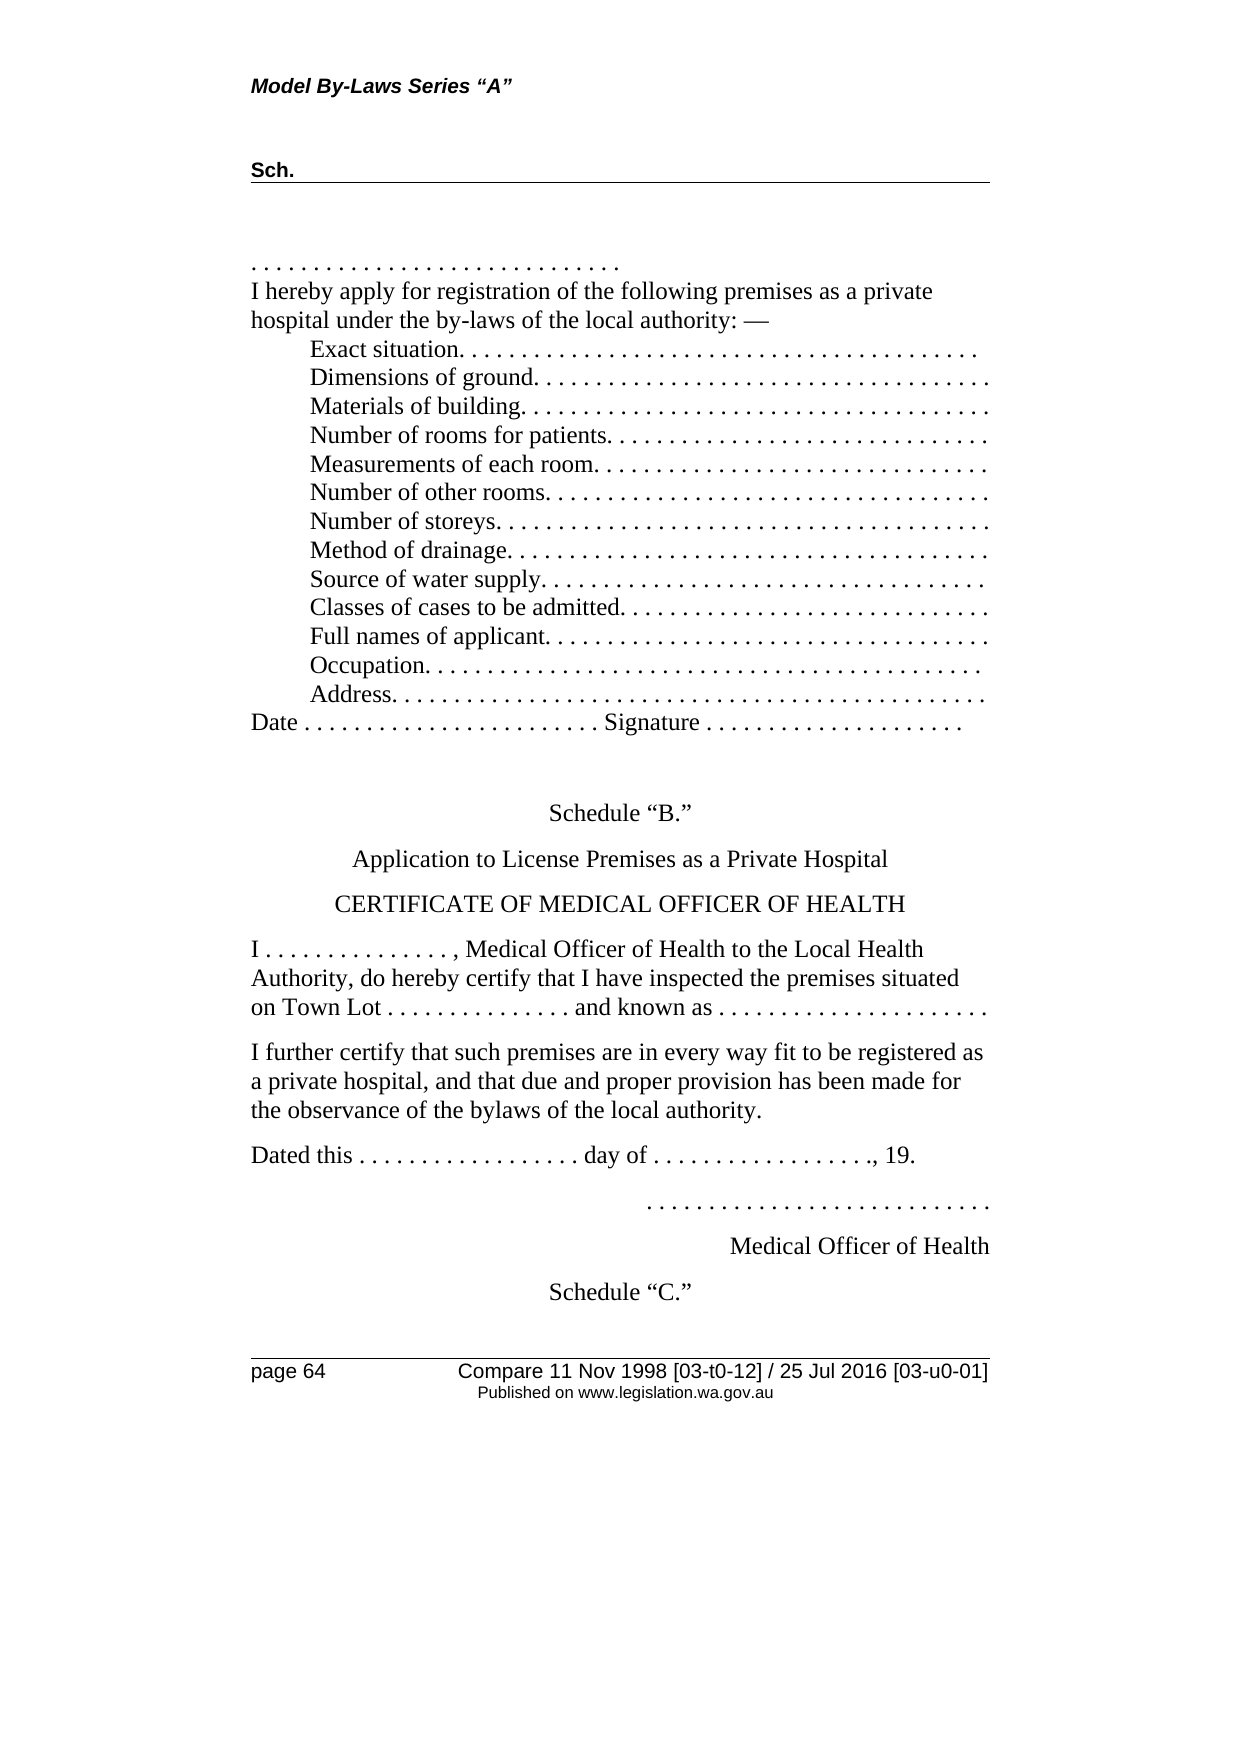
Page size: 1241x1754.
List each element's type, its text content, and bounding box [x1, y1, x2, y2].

text Date . . . . . . . . . . . . . . . . . . . . . . . . Signature . . . . . . . . . . . . . . . . . . . . . [251, 707, 990, 736]
text Classes of cases to be admitted. . . . . . . . . . . . . . . . . . . . . . . . . . . . . . [309, 592, 990, 621]
text Application to License Premises as a Private Hospital [251, 844, 990, 872]
text CERTIFICATE OF MEDICAL OFFICER OF HEALTH [251, 889, 990, 918]
text Method of drainage. . . . . . . . . . . . . . . . . . . . . . . . . . . . . . . . . . . . . . . [309, 535, 990, 564]
text . . . . . . . . . . . . . . . . . . . . . . . . . . . . [251, 1186, 990, 1214]
text Dated this . . . . . . . . . . . . . . . . . . day of . . . . . . . . . . . . . . . . . ., 19. [251, 1140, 990, 1169]
text I hereby apply for registration of the following premises as a private hospital under the by-laws of the local authority: — [251, 276, 990, 334]
text Number of storeys. . . . . . . . . . . . . . . . . . . . . . . . . . . . . . . . . . . . . . . . [309, 506, 990, 535]
text Medical Officer of Health [251, 1231, 990, 1260]
text Source of water supply. . . . . . . . . . . . . . . . . . . . . . . . . . . . . . . . . . . . [309, 564, 990, 592]
text Exact situation. . . . . . . . . . . . . . . . . . . . . . . . . . . . . . . . . . . . . . . . . . [309, 334, 990, 362]
text Schedule “B.” [251, 798, 990, 827]
text Dimensions of ground. . . . . . . . . . . . . . . . . . . . . . . . . . . . . . . . . . . . . [309, 362, 990, 391]
text Address. . . . . . . . . . . . . . . . . . . . . . . . . . . . . . . . . . . . . . . . . . . . . . . . [309, 679, 990, 707]
text . . . . . . . . . . . . . . . . . . . . . . . . . . . . . . [251, 247, 990, 276]
text I . . . . . . . . . . . . . . . , Medical Officer of Health to the Local Health Authority, do hereby certify that I have inspected the premises situated on Town Lot . . . . . . . . . . . . . . . and known as . . . . . . . . . . . . . . . . . . . . . . [251, 934, 990, 1021]
text Measurements of each room. . . . . . . . . . . . . . . . . . . . . . . . . . . . . . . . [309, 449, 990, 477]
text Schedule “C.” [251, 1277, 990, 1305]
text Full names of applicant. . . . . . . . . . . . . . . . . . . . . . . . . . . . . . . . . . . . [309, 621, 990, 650]
text Number of rooms for patients. . . . . . . . . . . . . . . . . . . . . . . . . . . . . . . [309, 420, 990, 449]
text Materials of building. . . . . . . . . . . . . . . . . . . . . . . . . . . . . . . . . . . . . . [309, 391, 990, 420]
text Occupation. . . . . . . . . . . . . . . . . . . . . . . . . . . . . . . . . . . . . . . . . . . . . [309, 650, 990, 679]
text Number of other rooms. . . . . . . . . . . . . . . . . . . . . . . . . . . . . . . . . . . . [309, 477, 990, 506]
text I further certify that such premises are in every way fit to be registered as a private hospital, and that due and proper provision has been made for the observance of the bylaws of the local authority. [251, 1037, 990, 1124]
